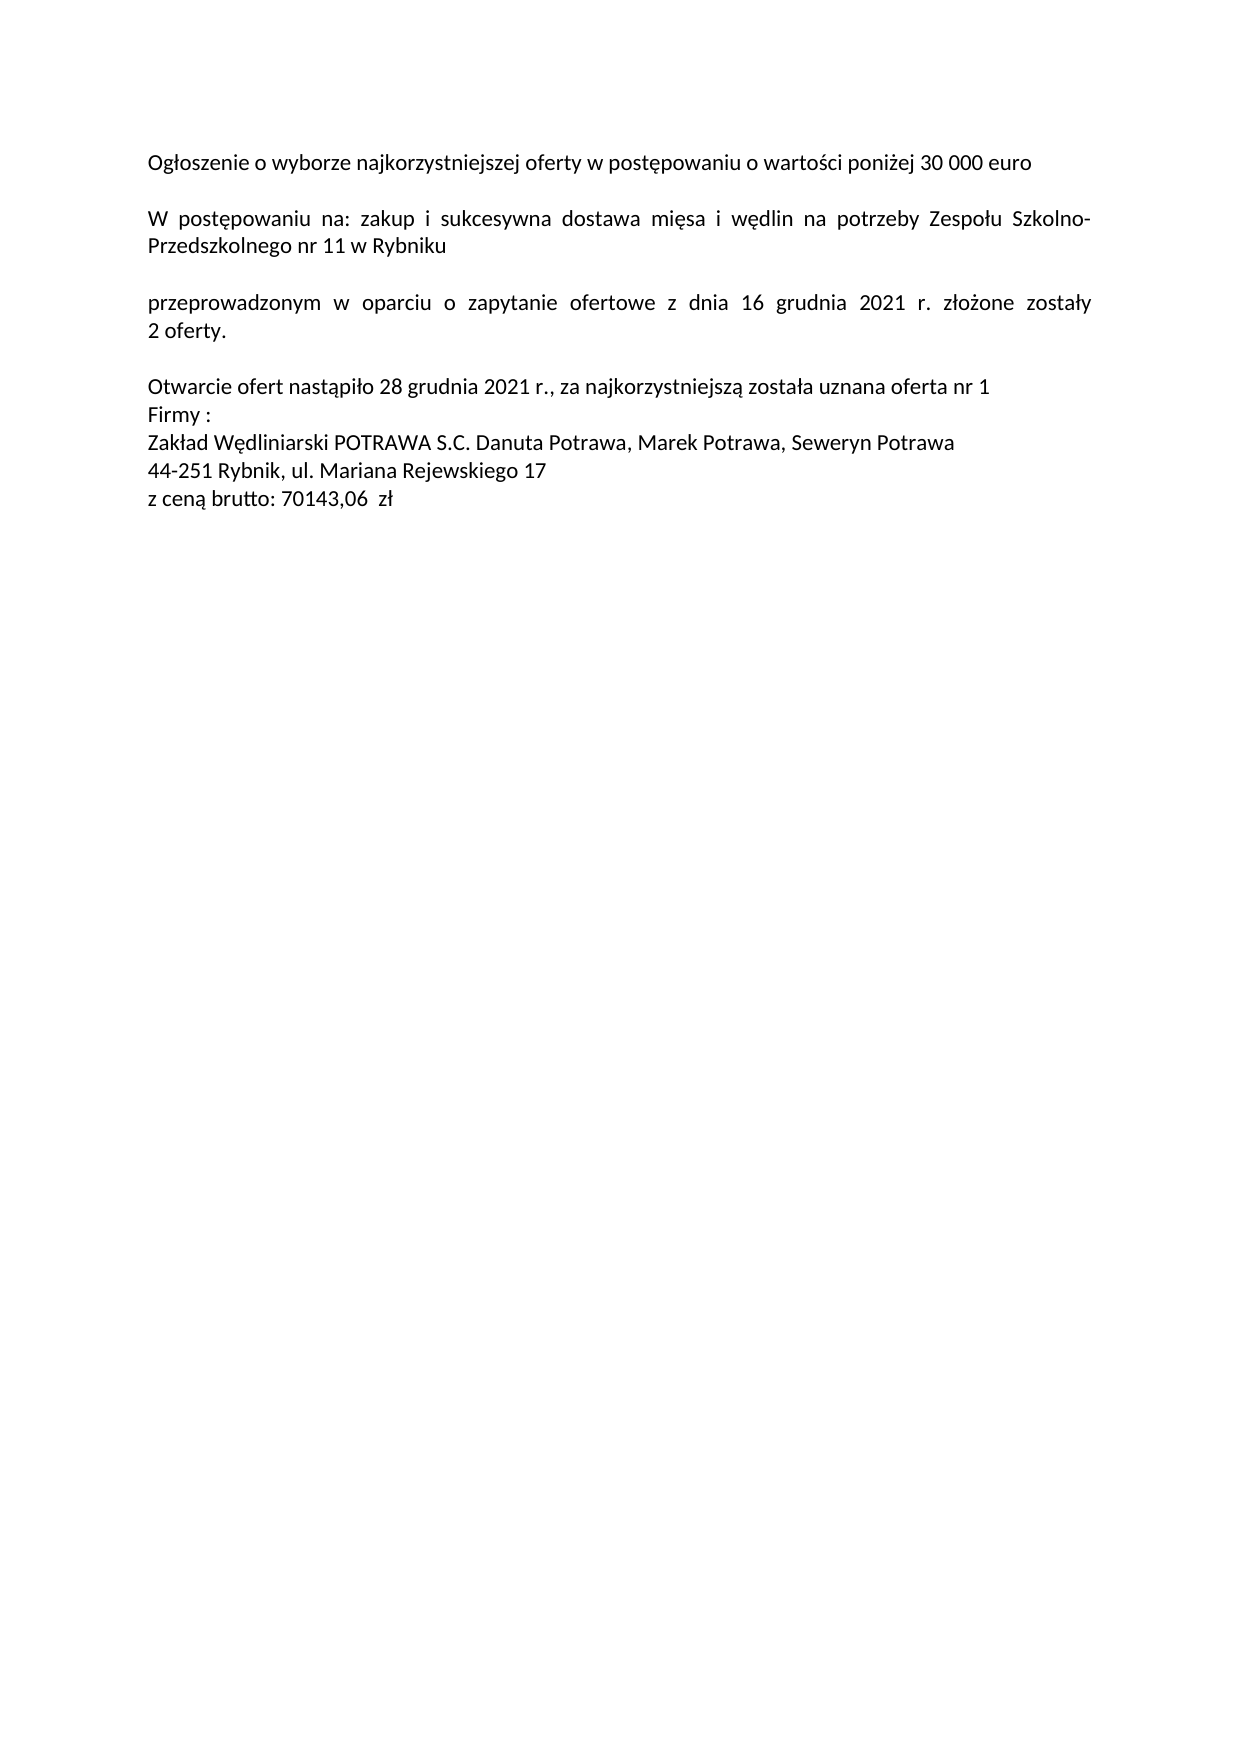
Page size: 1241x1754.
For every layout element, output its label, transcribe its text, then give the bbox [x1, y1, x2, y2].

text Otwarcie ofert nastąpiło 28 grudnia 2021 r., za najkorzystniejszą została uznana oferta nr 1 [148, 372, 1093, 400]
text 44-251 Rybnik, ul. Mariana Rejewskiego 17 [148, 456, 1093, 484]
text Zakład Wędliniarski POTRAWA S.C. Danuta Potrawa, Marek Potrawa, Seweryn Potrawa [148, 428, 1093, 456]
text W postępowaniu na: zakup i sukcesywna dostawa mięsa i wędlin na potrzeby Zespołu Szkolno-Przedszkolnego nr 11 w Rybniku [148, 204, 1093, 260]
text Firmy : [148, 400, 1093, 428]
text z ceną brutto: 70143,06 zł [148, 484, 1093, 512]
text przeprowadzonym w oparciu o zapytanie ofertowe z dnia 16 grudnia 2021 r. złożone zostały 2 oferty. [148, 288, 1093, 344]
text Ogłoszenie o wyborze najkorzystniejszej oferty w postępowaniu o wartości poniżej 30 000 euro [148, 148, 1093, 176]
